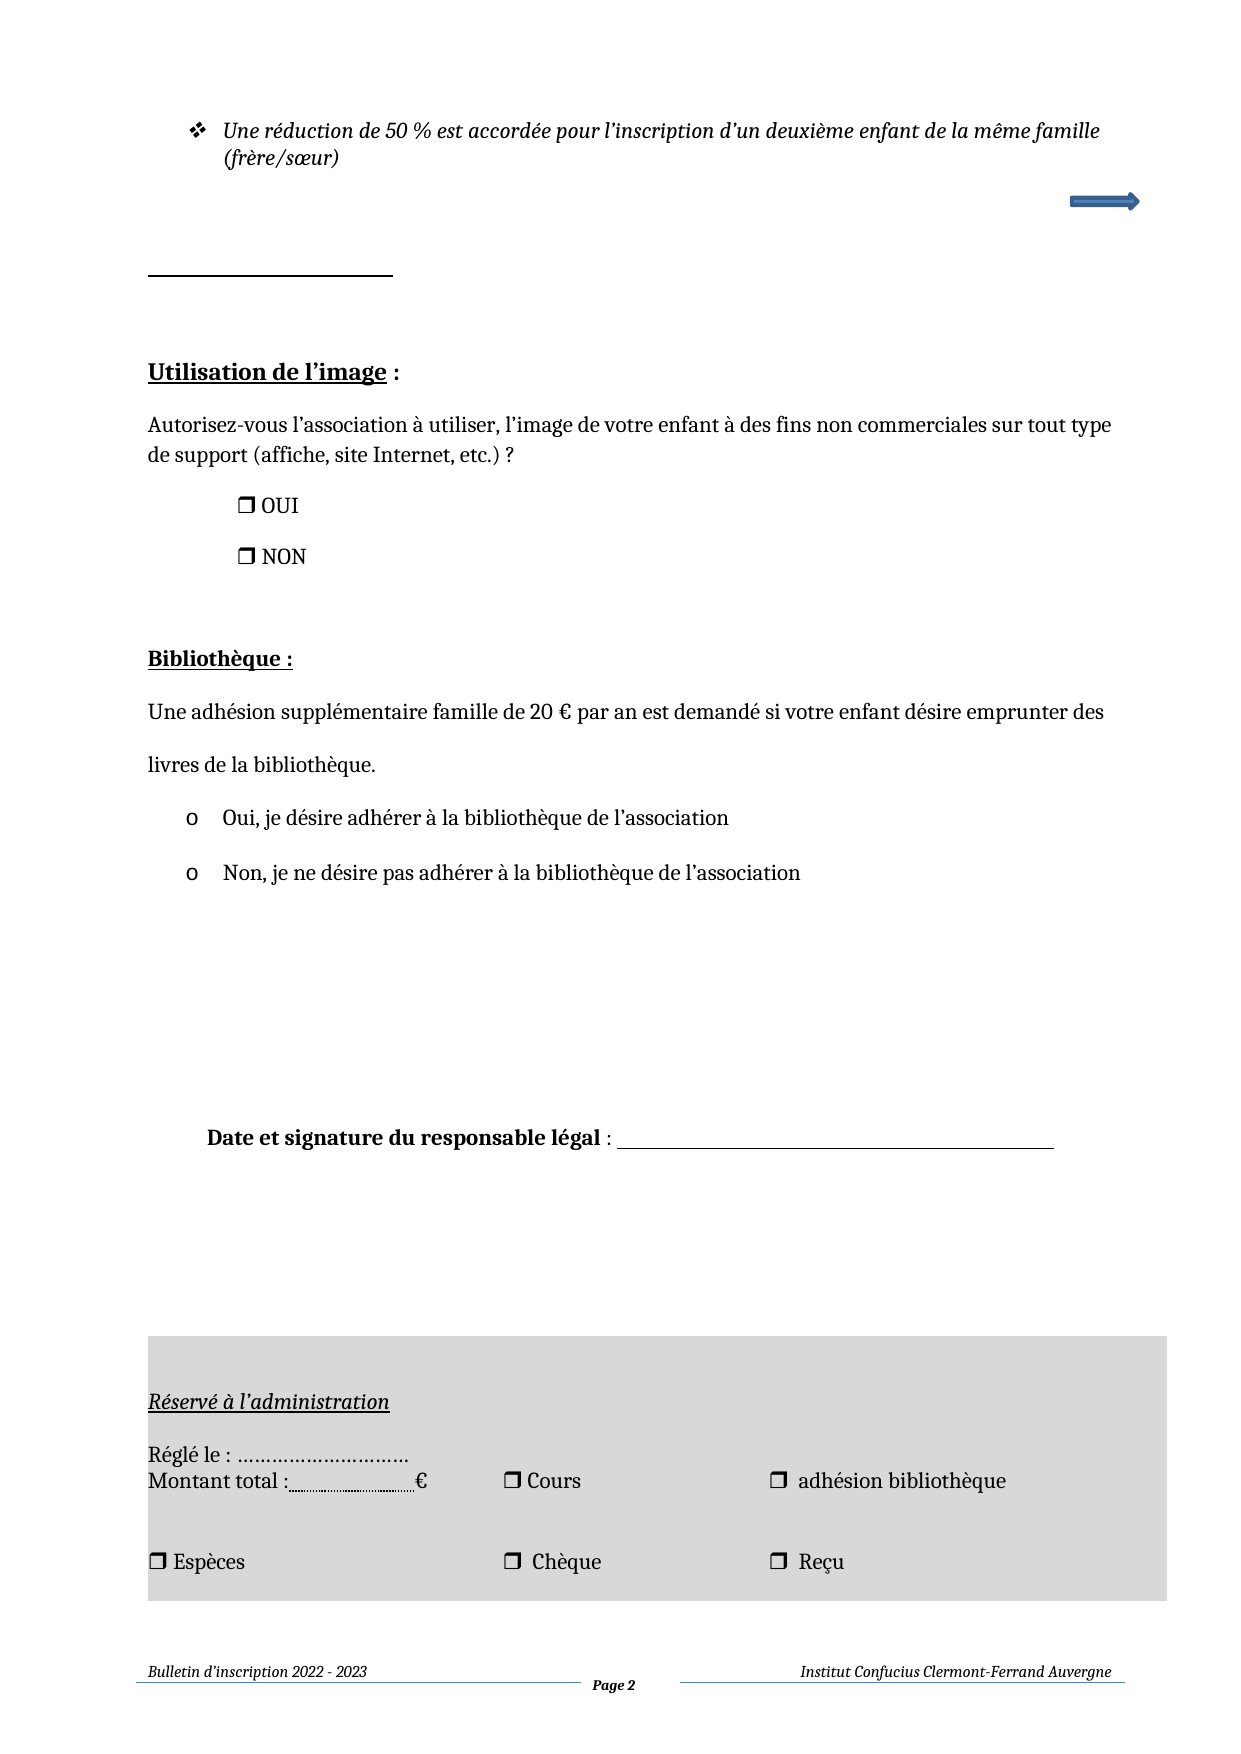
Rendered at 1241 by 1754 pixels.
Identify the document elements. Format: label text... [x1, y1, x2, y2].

text Bibliothèque : [148, 646, 1167, 673]
text Une adhésion supplémentaire famille de 20 € par an est demandé si votre enfant désire emprunter des livres de la bibliothèque. [148, 699, 1132, 778]
list Non, je ne désire pas adhérer à la bibliothèque de l’association [185, 859, 1167, 887]
text NON [148, 544, 1167, 571]
text Montant total : € Cours adhésion bibliothèque [148, 1468, 1167, 1494]
list Oui, je désire adhérer à la bibliothèque de l’association [185, 804, 1167, 832]
text Utilisation de l’image : [148, 358, 1167, 387]
list Une réduction de 50 % est accordée pour l’inscription d’un deuxième enfant de la même famille (frère/sœur) [185, 118, 1123, 171]
text Espèces Chèque Reçu [148, 1548, 1167, 1575]
text Réservé à l’administration [148, 1389, 1167, 1415]
text Date et signature du responsable légal : [148, 1125, 1123, 1152]
text OUI [148, 493, 1167, 519]
text Autorisez-vous l’association à utiliser, l’image de votre enfant à des fins non commerciales sur tout type de support (affiche, site Internet, etc.) ? [148, 412, 1123, 468]
text Réglé le : ………………………… [148, 1441, 1167, 1468]
